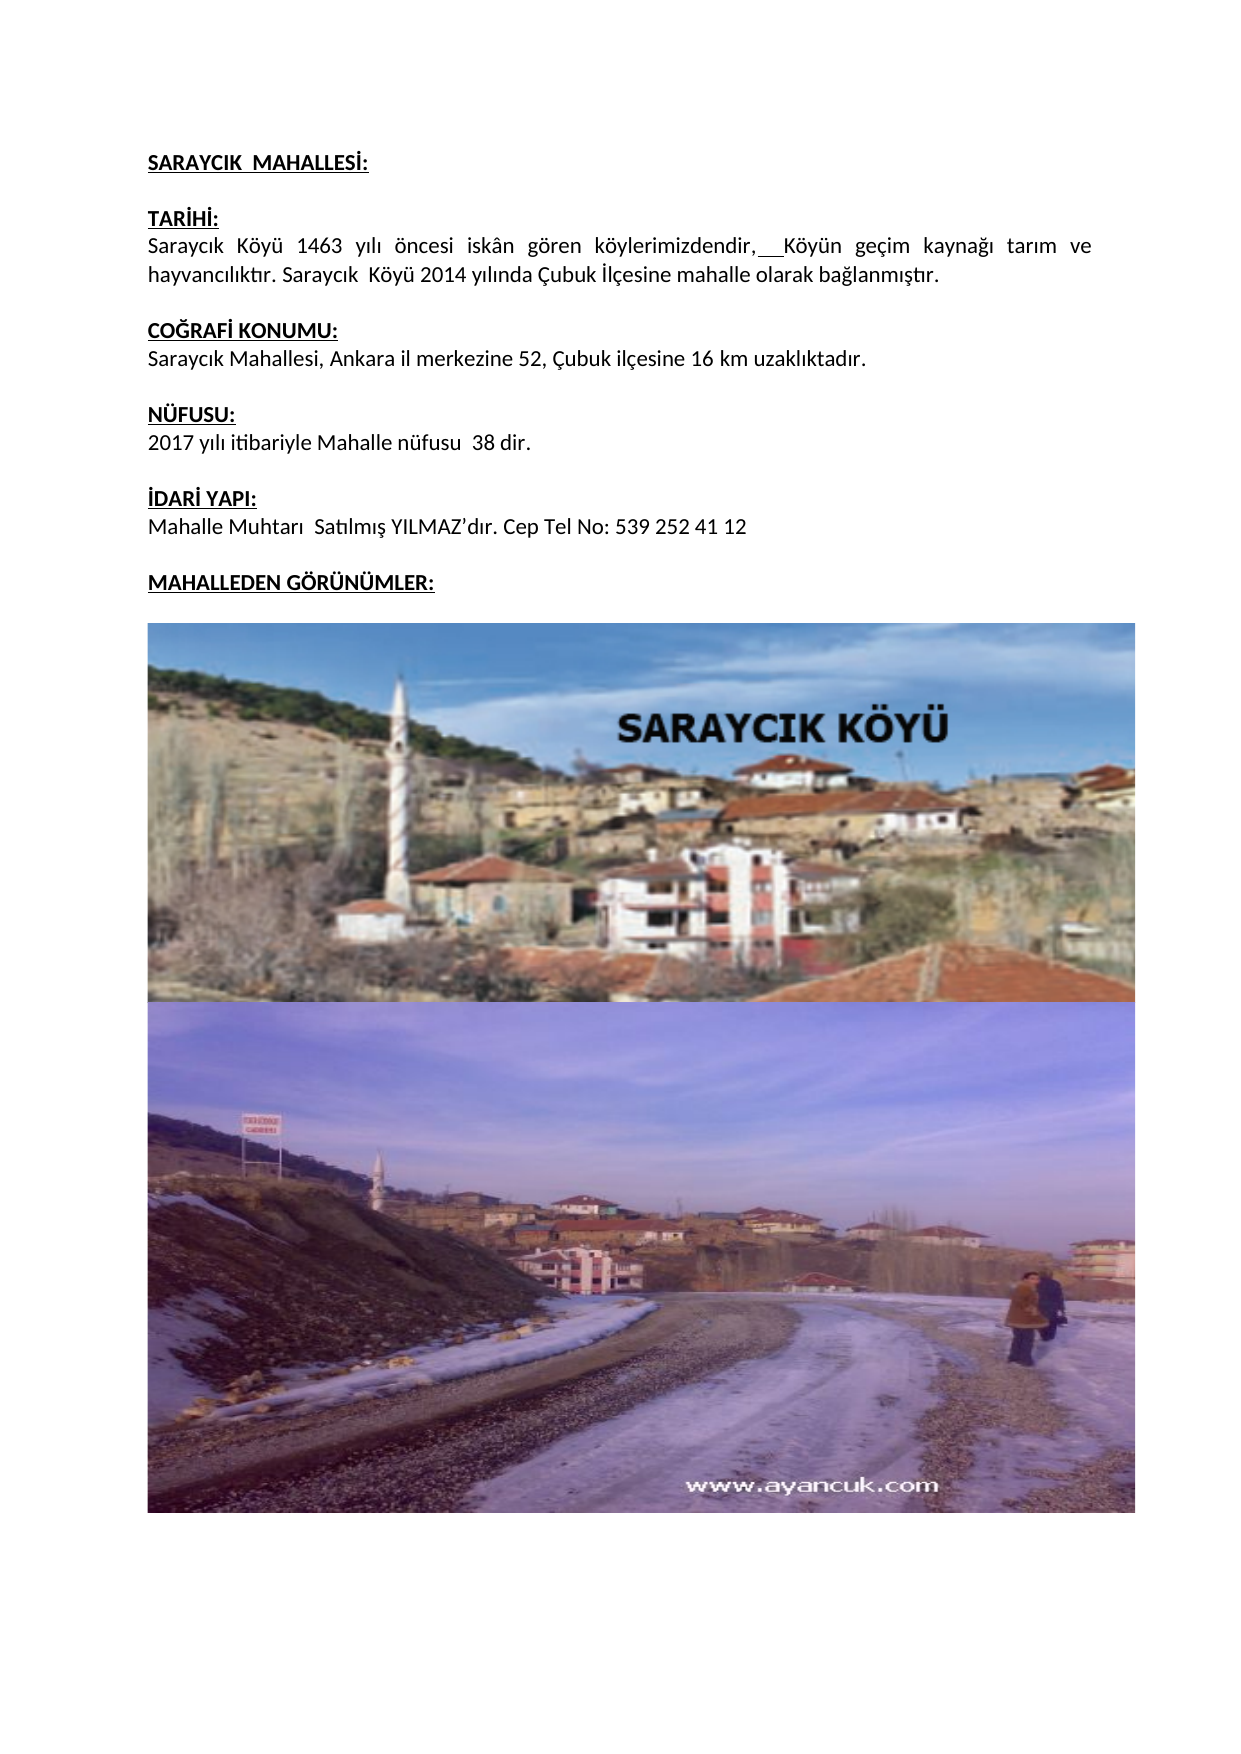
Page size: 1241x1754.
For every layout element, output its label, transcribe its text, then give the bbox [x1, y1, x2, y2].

text COĞRAFİ KONUMU: [148, 316, 1093, 344]
text SARAYCIK MAHALLESİ: [148, 148, 1093, 176]
text TARİHİ: [148, 204, 1093, 232]
text İDARİ YAPI: [148, 484, 1093, 512]
text 2017 yılı itibariyle Mahalle nüfusu 38 dir. [148, 428, 1093, 456]
text Saraycık Köyü 1463 yılı öncesi iskân gören köylerimizdendir, Köyün geçim kaynağı tarım ve hayvancılıktır. Saraycık Köyü 2014 yılında Çubuk İlçesine mahalle olarak bağlanmıştır. [148, 232, 1093, 288]
text MAHALLEDEN GÖRÜNÜMLER: [148, 568, 1093, 596]
text Saraycık Mahallesi, Ankara il merkezine 52, Çubuk ilçesine 16 km uzaklıktadır. [148, 344, 1093, 372]
text NÜFUSU: [148, 400, 1093, 428]
text Mahalle Muhtarı Satılmış YILMAZ’dır. Cep Tel No: 539 252 41 12 [148, 512, 1093, 540]
picture [147, 623, 1135, 1513]
